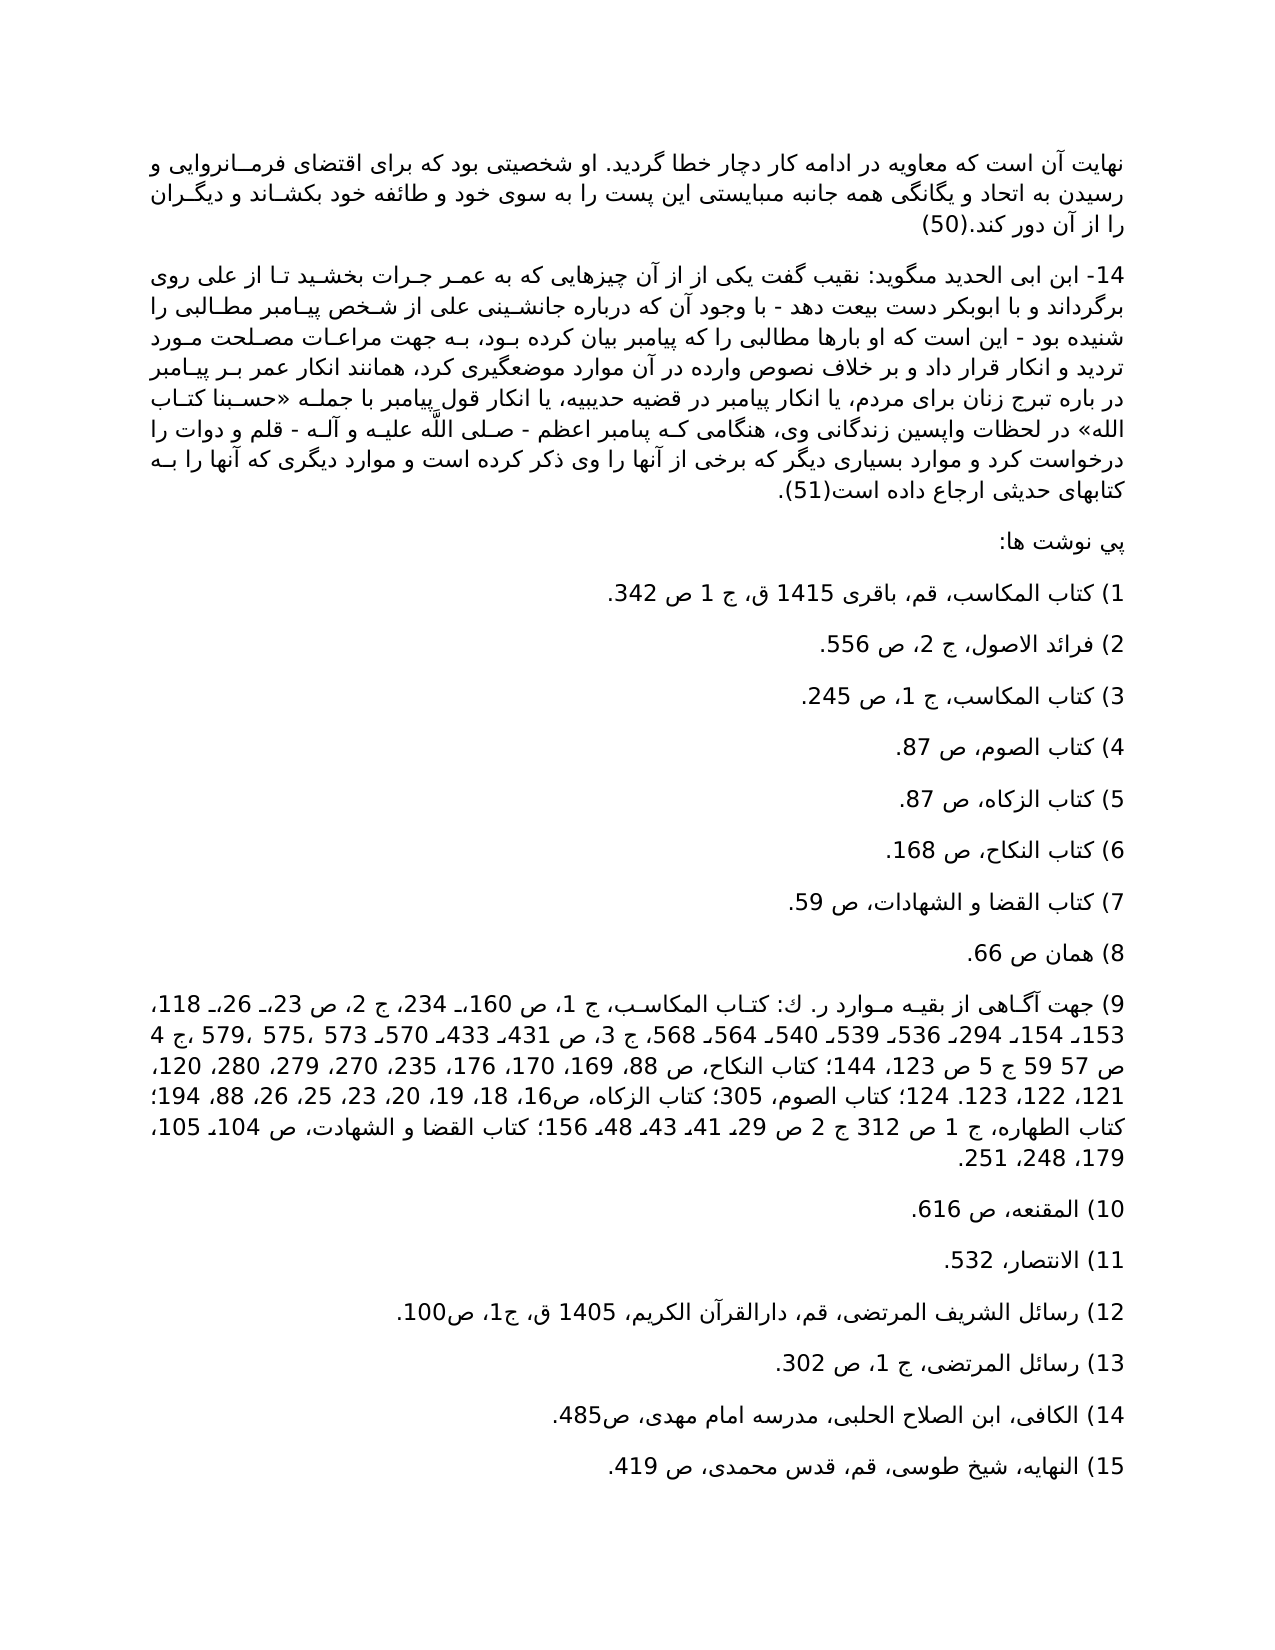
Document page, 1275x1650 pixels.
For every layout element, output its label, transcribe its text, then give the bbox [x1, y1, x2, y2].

text 3) كتاب المكاسب، ج 1، ص 245. [150, 683, 1125, 709]
text 4) كتاب الصوم، ص 87. [150, 734, 1125, 761]
text 10) المقنعه، ص 616. [150, 1196, 1125, 1223]
text 8) همان ص 66. [150, 940, 1125, 967]
text 9) جهت آگاهى از بقيه موارد ر. ك: كتاب المكاسب، ج 1، ص 160، 234، ج 2، ص 23، 26، 118، 153، 154، 294، 536، 539، 540، 564، 568، ج 3، ص 431، 433، 570، 573 ،575 ،579 ،ج 4 ص 57 59 ج 5 ص 123، 144؛ كتاب النكاح، ص 88، 169، 170، 176، 235، 270، 279، 280، 120، 121، 122، 123. 124؛ كتاب الصوم، 305؛ كتاب الزكاه، ص‏16، 18، 19، 20، 23، 25، 26، 88، 194؛ كتاب الطهاره، ج 1 ص 312 ج 2 ص 29، 41، 43، 48، 156؛ كتاب القضا و الشهادت، ص 104، 105، 179، 248، 251. [150, 992, 1125, 1171]
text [150, 150, 1125, 238]
text 14- ابن ابى الحديد مى‏گويد: نقيب گفت يكى از از آن چيزهايى كه به عمر جرات بخشيد تا از على روى برگرداند و با ابوبكر دست بيعت دهد - با وجود آن كه درباره جانشينى على از شخص پيامبر مطالبى را شنيده بود - اين است كه او بارها مطالبى را كه پيامبر بيان كرده بود، به جهت مراعات مصلحت مورد ترديد و انكار قرار داد و بر خلاف نصوص وارده در آن موارد موضع‏گيرى كرد، همانند انكار عمر بر پيامبر در باره تبرج زنان براى مردم، يا انكار پيامبر در قضيه حديبيه، يا انكار قول پيامبر با جمله «حسبنا كتاب الله» در لحظات واپسين زندگانى وى، هنگامى كه پى‏امبر اعظم - صلى اللَّه عليه و آله - قلم و دوات را درخواست كرد و موارد بسيارى ديگر كه برخى از آنها را وى ذكر كرده است و موارد ديگرى كه آنها را به كتاب‏هاى حديثى ارجاع داده است(51). [150, 263, 1125, 504]
text 15) النهايه، شيخ طوسى، قم، قدس محمدى، ص 419. [150, 1453, 1125, 1480]
text 7) كتاب القضا و الشهادات، ص 59. [150, 889, 1125, 915]
text 1) كتاب المكاسب، قم، باقرى 1415 ق، ج 1 ص 342. [150, 580, 1125, 607]
text 6) كتاب النكاح، ص 168. [150, 837, 1125, 864]
text 2) فرائد الاصول، ج 2، ص 556. [150, 631, 1125, 658]
text 5) كتاب الزكاه، ص 87. [150, 786, 1125, 812]
text 11) الانتصار، 532. [150, 1248, 1125, 1274]
text 12) رسائل الشريف المرتضى، قم، دارالقرآن الكريم، 1405 ق، ج‏1، ص‏100. [150, 1299, 1125, 1326]
text 13) رسائل المرتضى، ج 1، ص 302. [150, 1351, 1125, 1377]
text پي نوشت ها: [150, 528, 1125, 555]
text 14) الكافى، ابن الصلاح الحلبى، مدرسه امام مهدى، ص‏485. [150, 1402, 1125, 1429]
